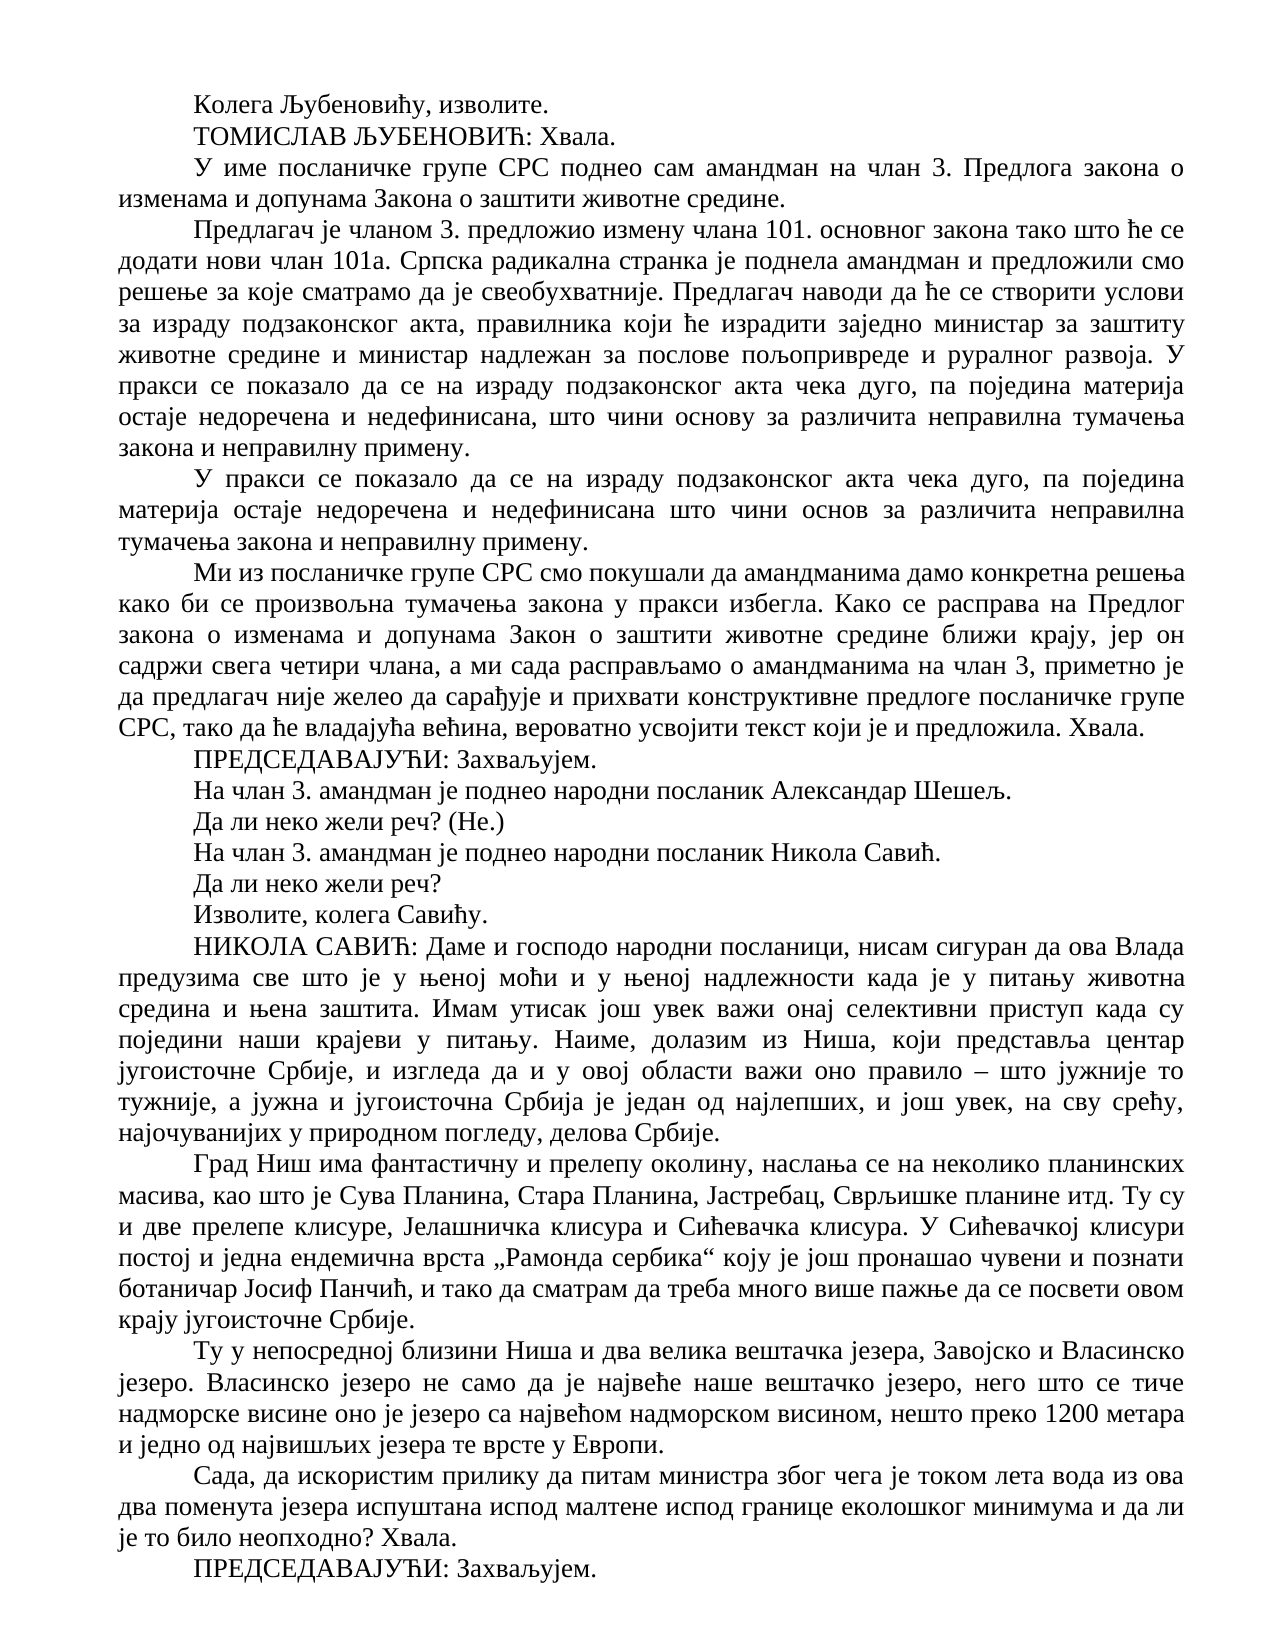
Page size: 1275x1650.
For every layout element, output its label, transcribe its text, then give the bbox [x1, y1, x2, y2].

text У име посланичке групе СРС поднео сам амандман на члан 3. Предлога закона о изменама и допунама Закона о заштити животне средине. [118, 151, 1186, 213]
text На члан 3. амандман је поднео народни посланик Александар Шешељ. [118, 774, 1186, 805]
text Сада, да искористим прилику да питам министра због чега је током лета вода из ова два поменута језера испуштана испод малтене испод границе еколошког минимума и да ли је то било неопходно? Хвала. [118, 1459, 1186, 1552]
text Колега Љубеновићу, изволите. [118, 89, 1186, 120]
text Изволите, колега Савићу. [118, 898, 1186, 929]
text Ми из посланичке групе СРС смо покушали да амандманима дамо конкретна решења како би се произвољна тумачења закона у пракси избегла. Како се расправа на Предлог закона о изменама и допунама Закон о заштити животне средине ближи крају, јер он садржи свега четири члана, а ми сада расправљамо о амандманима на члан 3, приметно је да предлагач није желео да сарађује и прихвати конструктивне предлоге посланичке групе СРС, тако да ће владајућа већина, вероватно усвојити текст који је и предложила. Хвала. [118, 556, 1186, 743]
text ПРЕДСЕДАВАЈУЋИ: Захваљујем. [118, 1552, 1186, 1584]
text Град Ниш има фантастичну и прелепу околину, наслања се на неколико планинских масива, као што је Сува Планина, Стара Планина, Јастребац, Сврљишке планине итд. Ту су и две прелепе клисуре, Јелашничка клисура и Сићевачка клисура. У Сићевачкој клисури постој и једна ендемична врста „Рамонда сербика“ коју је још пронашао чувени и познати ботаничар Јосиф Панчић, и тако да сматрам да треба много више пажње да се посвети овом крају југоисточне Србије. [118, 1148, 1186, 1334]
text НИКОЛА САВИЋ: Даме и господо народни посланици, нисам сигуран да ова Влада предузима све што је у њеној моћи и у њеној надлежности када је у питању животна средина и њена заштита. Имам утисак још увек важи онај селективни приступ када су поједини наши крајеви у питању. Наиме, долазим из Ниша, који представља центар југоисточне Србије, и изгледа да и у овој области важи оно правило – што јужније то тужније, а јужна и југоисточна Србија је један од најлепших, и још увек, на сву срећу, најочуванијих у природном погледу, делова Србије. [118, 929, 1186, 1148]
text ПРЕДСЕДАВАЈУЋИ: Захваљујем. [118, 743, 1186, 774]
text Ту у непосредној близини Ниша и два велика вештачка језера, Завојско и Власинско језеро. Власинско језеро не само да је највеће наше вештачко језеро, него што се тиче надморске висине оно је језеро са највећом надморском висином, нешто преко 1200 метара и једно од највишљих језера те врсте у Европи. [118, 1334, 1186, 1459]
text Да ли неко жели реч? (Не.) [118, 805, 1186, 836]
text На члан 3. амандман је поднео народни посланик Никола Савић. [118, 836, 1186, 867]
text У пракси се показало да се на израду подзаконског акта чека дуго, па поједина материја остаје недоречена и недефинисана што чини основ за различита неправилна тумачења закона и неправилну примену. [118, 462, 1186, 556]
text Да ли неко жели реч? [118, 867, 1186, 898]
text ТОМИСЛАВ ЉУБЕНОВИЋ: Хвала. [118, 120, 1186, 151]
text Предлагач је чланом 3. предложио измену члана 101. основног закона тако што ће се додати нови члан 101а. Српска радикална странка је поднела амандман и предложили смо решење за које сматрамо да је свеобухватније. Предлагач наводи да ће се створити услови за израду подзаконског акта, правилника који ће израдити заједно министар за заштиту животне средине и министар надлежан за послове пољопривреде и руралног развоја. У пракси се показало да се на израду подзаконског акта чека дуго, па поједина материја остаје недоречена и недефинисана, што чини основу за различита неправилна тумачења закона и неправилну примену. [118, 213, 1186, 462]
